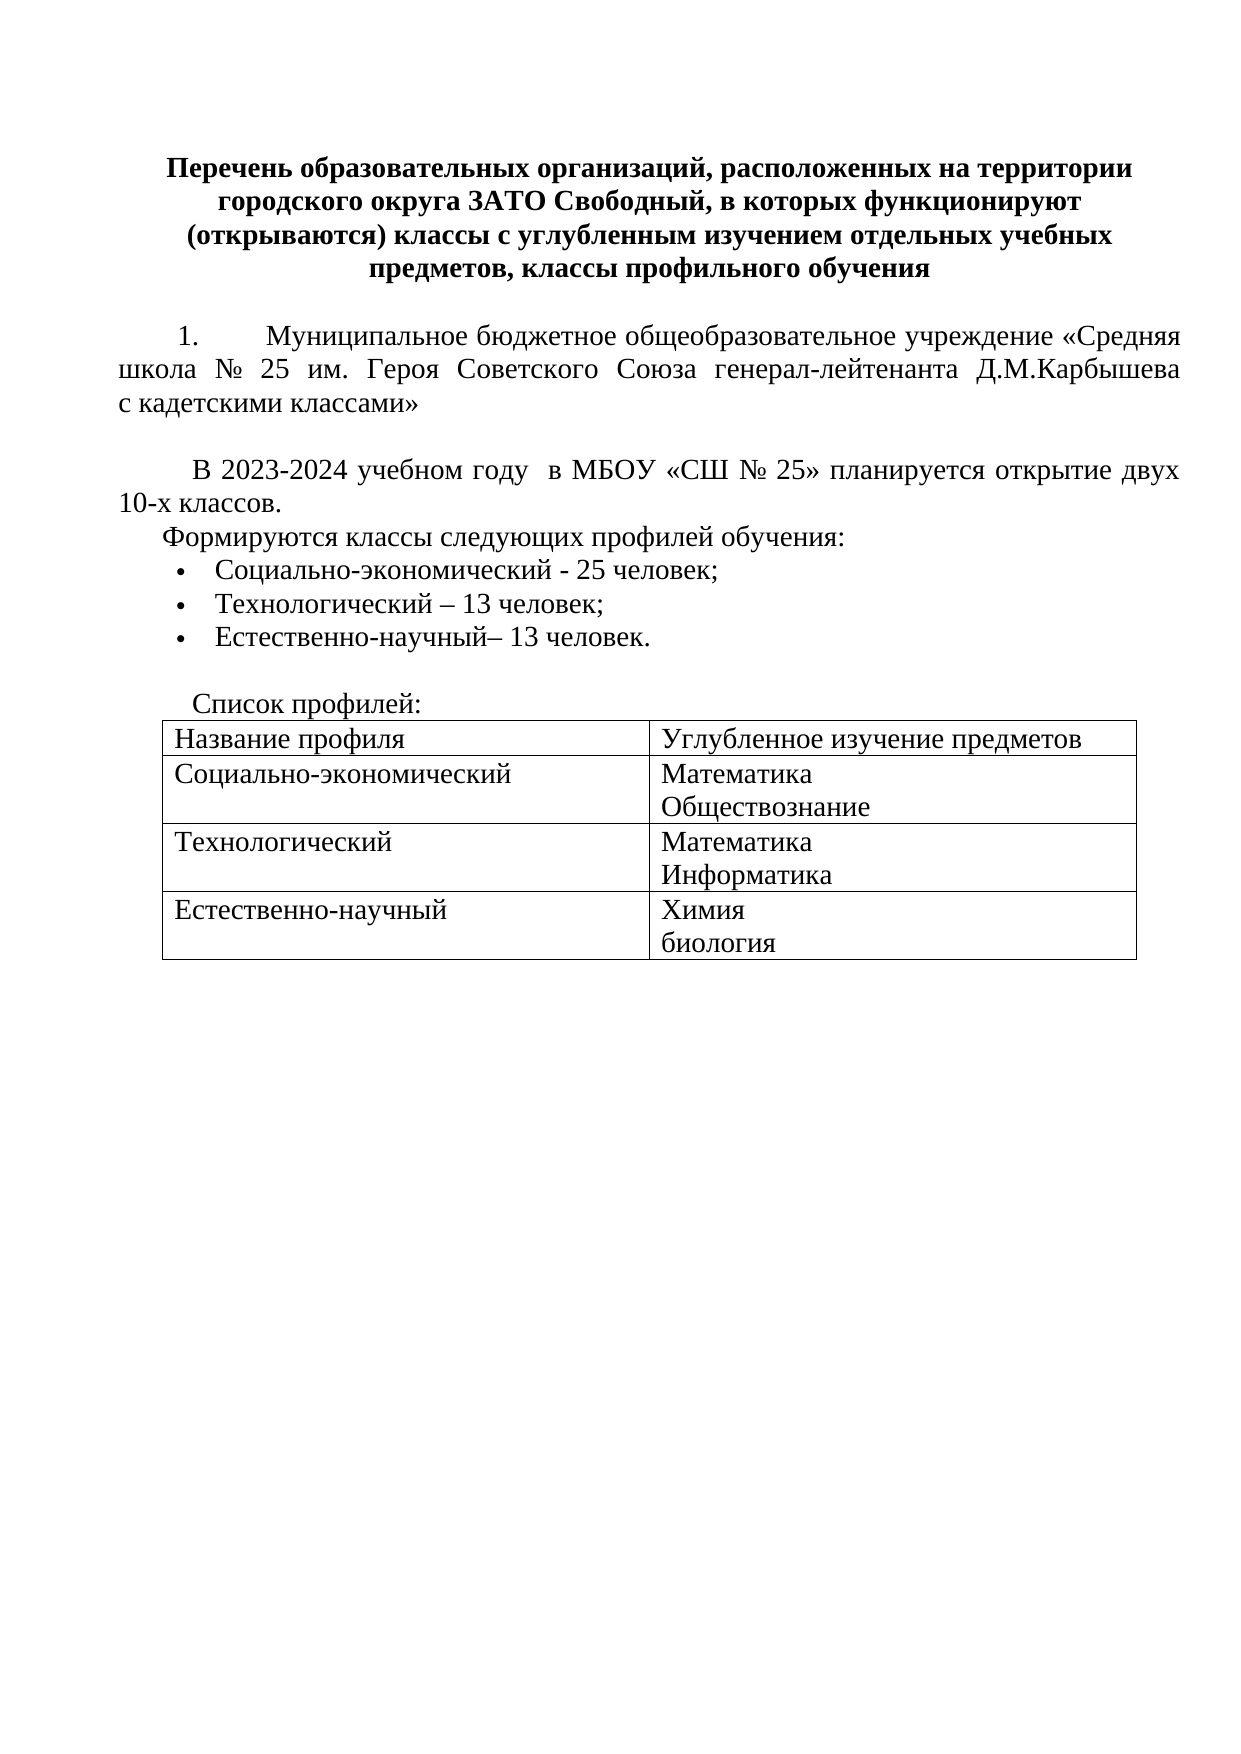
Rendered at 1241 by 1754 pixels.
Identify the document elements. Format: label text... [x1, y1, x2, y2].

table_cell Математика Информатика [650, 824, 1136, 891]
table_cell Технологический [163, 824, 649, 891]
table_cell Математика Обществознание [650, 756, 1136, 823]
list Естественно-научный– 13 человек. [177, 619, 1181, 653]
table_cell Естественно-научный [163, 892, 649, 959]
list Технологический – 13 человек; [177, 586, 1181, 619]
table_cell Социально-экономический [163, 756, 649, 823]
table_cell Химия биология [650, 892, 1136, 959]
text Список профилей: [118, 687, 1181, 720]
table_header Название профиля [163, 721, 649, 755]
table_header Углубленное изучение предметов [650, 721, 1136, 755]
text В 2023-2024 учебном году в МБОУ «СШ № 25» планируется открытие двух 10-х классов. [118, 452, 1181, 519]
text Перечень образовательных организаций, расположенных на территории городского округа ЗАТО Свободный, в которых функционируют (открываются) классы с углубленным изучением отдельных учебных предметов, классы профильного обучения [118, 150, 1181, 284]
text Формируются классы следующих профилей обучения: [118, 519, 1181, 552]
list Муниципальное бюджетное общеобразовательное учреждение «Средняя школа № 25 им. Героя Советского Союза генерал-лейтенанта Д.М.Карбышева с кадетскими классами» [118, 318, 1181, 418]
list Социально-экономический - 25 человек; [177, 552, 1181, 586]
